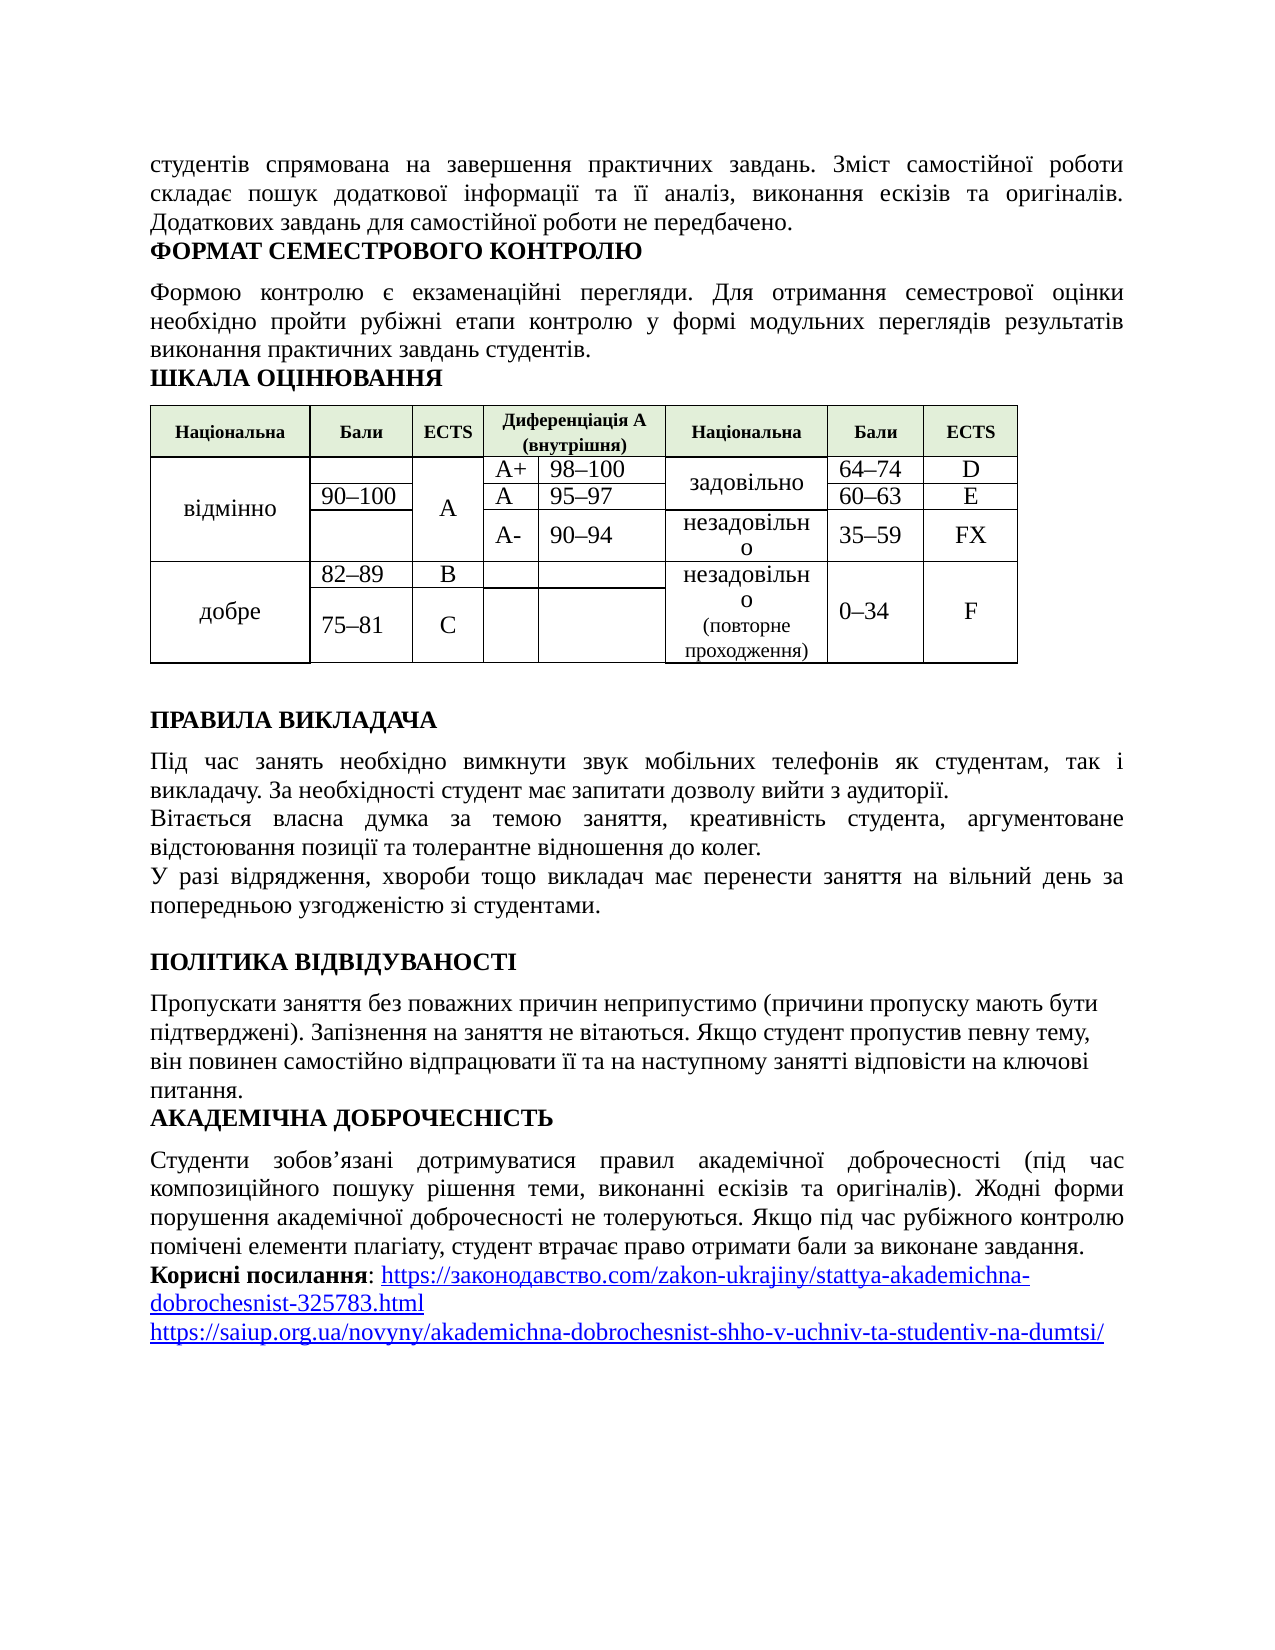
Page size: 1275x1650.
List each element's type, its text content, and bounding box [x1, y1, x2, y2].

table_cell добре [151, 562, 309, 662]
table_cell А [413, 458, 483, 561]
table_header ECTS [924, 406, 1017, 456]
table_cell [484, 562, 538, 587]
table_header Бали [828, 406, 923, 456]
text Студенти зобов’язані дотримуватися правил академічної доброчесності (під час композиційного пошуку рішення теми, виконанні ескізів та оригіналів). Жодні форми порушення академічної доброчесності не толеруються. Якщо під час рубіжного контролю помічені елементи плагіату, студент втрачає право отримати бали за виконане завдання. [150, 1145, 1125, 1260]
table_cell D [924, 457, 1017, 483]
table_header Диференціація А (внутрішня) [484, 406, 665, 456]
table_cell [539, 589, 665, 662]
table_header Національна [151, 406, 309, 456]
table_header Національна [666, 406, 827, 456]
table_cell 98–100 [539, 457, 665, 483]
table_header ECTS [413, 406, 483, 456]
table_cell [539, 562, 665, 587]
text Вітається власна думка за темою заняття, креативність студента, аргументоване відстоювання позиції та толерантне відношення до колег. [150, 804, 1125, 861]
table_cell С [413, 588, 483, 662]
table_cell [311, 511, 412, 561]
table_cell відмінно [151, 458, 309, 561]
text ПОЛІТИКА ВІДВІДУВАНОСТІ [150, 948, 1125, 976]
table_cell F [924, 562, 1017, 662]
table_cell А [484, 484, 538, 509]
text https://saiup.org.ua/novyny/akademichna-dobrochesnist-shho-v-uchniv-ta-studentiv-na-dumtsi/ [150, 1318, 1125, 1346]
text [150, 150, 1125, 236]
table_cell 75–81 [311, 588, 412, 662]
table_cell Е [924, 484, 1017, 509]
table_cell незадовільно (повторне проходження) [666, 562, 827, 662]
text ФОРМАТ СЕМЕСТРОВОГО КОНТРОЛЮ [150, 236, 1125, 265]
table_cell 82–89 [311, 562, 412, 587]
table_cell В [413, 562, 483, 587]
table_cell незадовільно [666, 511, 827, 561]
text Формою контролю є екзаменаційні перегляди. Для отримання семестрової оцінки необхідно пройти рубіжні етапи контролю у формі модульних переглядів результатів виконання практичних завдань студентів. [150, 277, 1125, 364]
table_cell 90–100 [311, 484, 412, 509]
table_cell 0–34 [828, 562, 923, 662]
text Пропускати заняття без поважних причин неприпустимо (причини пропуску мають бути підтверджені). Запізнення на заняття не вітаються. Якщо студент пропустив певну тему, він повинен самостійно відпрацювати її та на наступному занятті відповісти на ключові питання. [150, 989, 1125, 1104]
table_cell 90–94 [539, 510, 665, 561]
table_cell 95–97 [539, 484, 665, 509]
table_cell 60–63 [828, 484, 923, 509]
table_cell [311, 458, 412, 483]
text ПРАВИЛА ВИКЛАДАЧА [150, 705, 1125, 734]
table_cell задовільно [666, 458, 827, 509]
table_cell [484, 589, 538, 662]
table_cell А+ [484, 457, 538, 483]
table_cell 64–74 [828, 457, 923, 483]
text АКАДЕМІЧНА ДОБРОЧЕСНІСТЬ [150, 1104, 1125, 1133]
text У разі відрядження, хвороби тощо викладач має перенести заняття на вільний день за попередньою узгодженістю зі студентами. [150, 861, 1125, 919]
text Корисні посилання: https://законодавство.com/zakon-ukrajiny/stattya-akademichna-dobrochesnist-325783.html [150, 1260, 1125, 1318]
table_header Бали [311, 406, 412, 456]
text ШКАЛА ОЦІНЮВАННЯ [150, 364, 1125, 392]
table_cell 35–59 [828, 510, 923, 561]
table_cell FX [924, 510, 1017, 561]
table_cell А- [484, 510, 538, 561]
text Під час занять необхідно вимкнути звук мобільних телефонів як студентам, так і викладачу. За необхідності студент має запитати дозволу вийти з аудиторії. [150, 746, 1125, 804]
